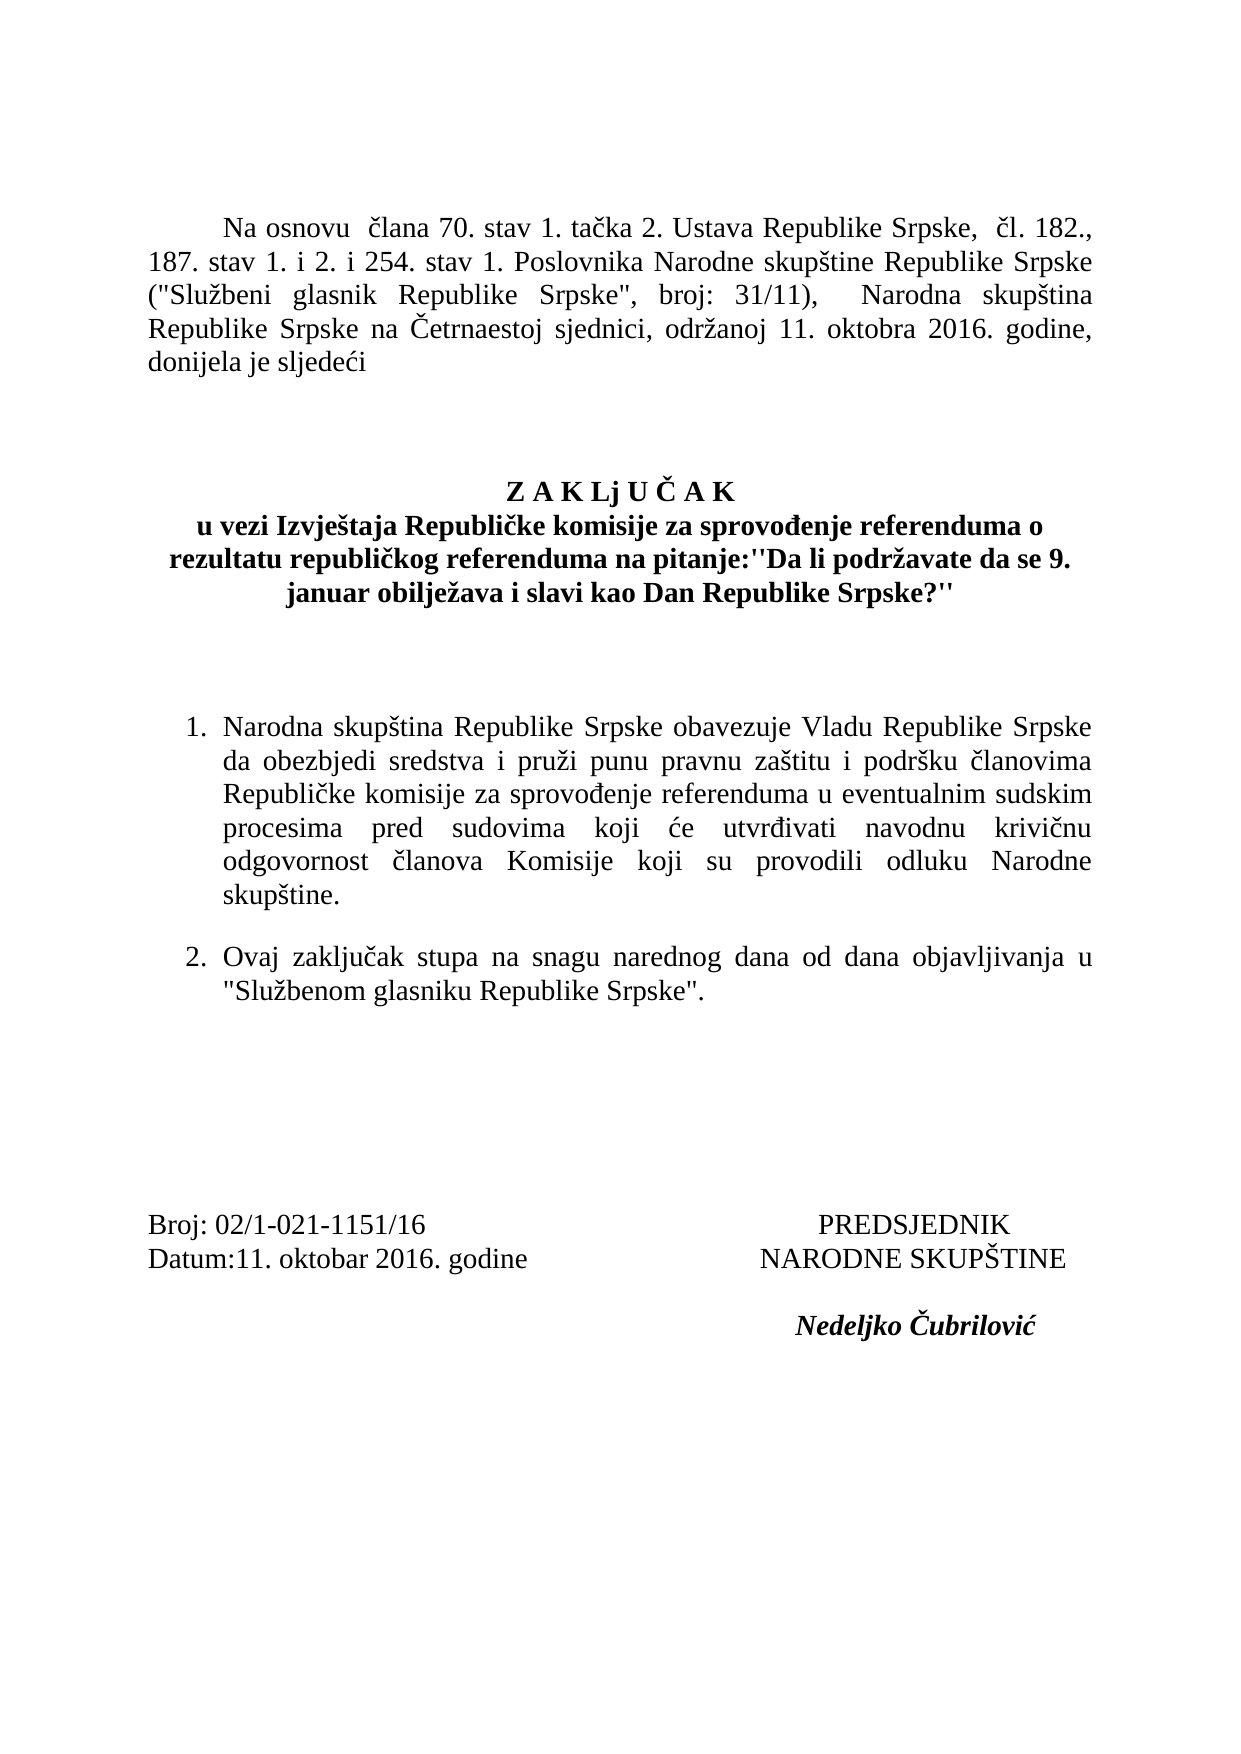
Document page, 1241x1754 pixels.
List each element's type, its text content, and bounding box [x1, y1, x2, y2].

text Nedeljko Čubrilović [148, 1308, 1093, 1342]
text Broj: 02/1-021-1151/16 PREDSJEDNIK [148, 1207, 1093, 1241]
list Narodna skupština Republike Srpske obavezuje Vladu Republike Srpske da obezbjedi sredstva i pruži punu pravnu zaštitu i podršku članovima Republičke komisije za sprovođenje referenduma u eventualnim sudskim procesima pred sudovima koji će utvrđivati navodnu krivičnu odgovornost članova Komisije koji su provodili odluku Narodne skupštine. [185, 709, 1093, 910]
text u vezi Izvještaja Republičke komisije za sprovođenje referenduma o rezultatu republičkog referenduma na pitanje:''Da li podržavate da se 9. januar obilježava i slavi kao Dan Republike Srpske?'' [148, 508, 1093, 608]
text Na osnovu člana 70. stav 1. tačka 2. Ustava Republike Srpske, čl. 182., 187. stav 1. i 2. i 254. stav 1. Poslovnika Narodne skupštine Republike Srpske ("Službeni glasnik Republike Srpske", broj: 31/11), Narodna skupština Republike Srpske na Četrnaestoj sjednici, održanoj 11. oktobra 2016. godine, donijela je sljedeći [148, 210, 1093, 378]
list Ovaj zaključak stupa na snagu narednog dana od dana objavljivanja u "Službenom glasniku Republike Srpske". [185, 939, 1093, 1006]
text Datum:11. oktobar 2016. godine NARODNE SKUPŠTINE [148, 1241, 1093, 1274]
text Z A K Lj U Č A K [148, 474, 1093, 508]
